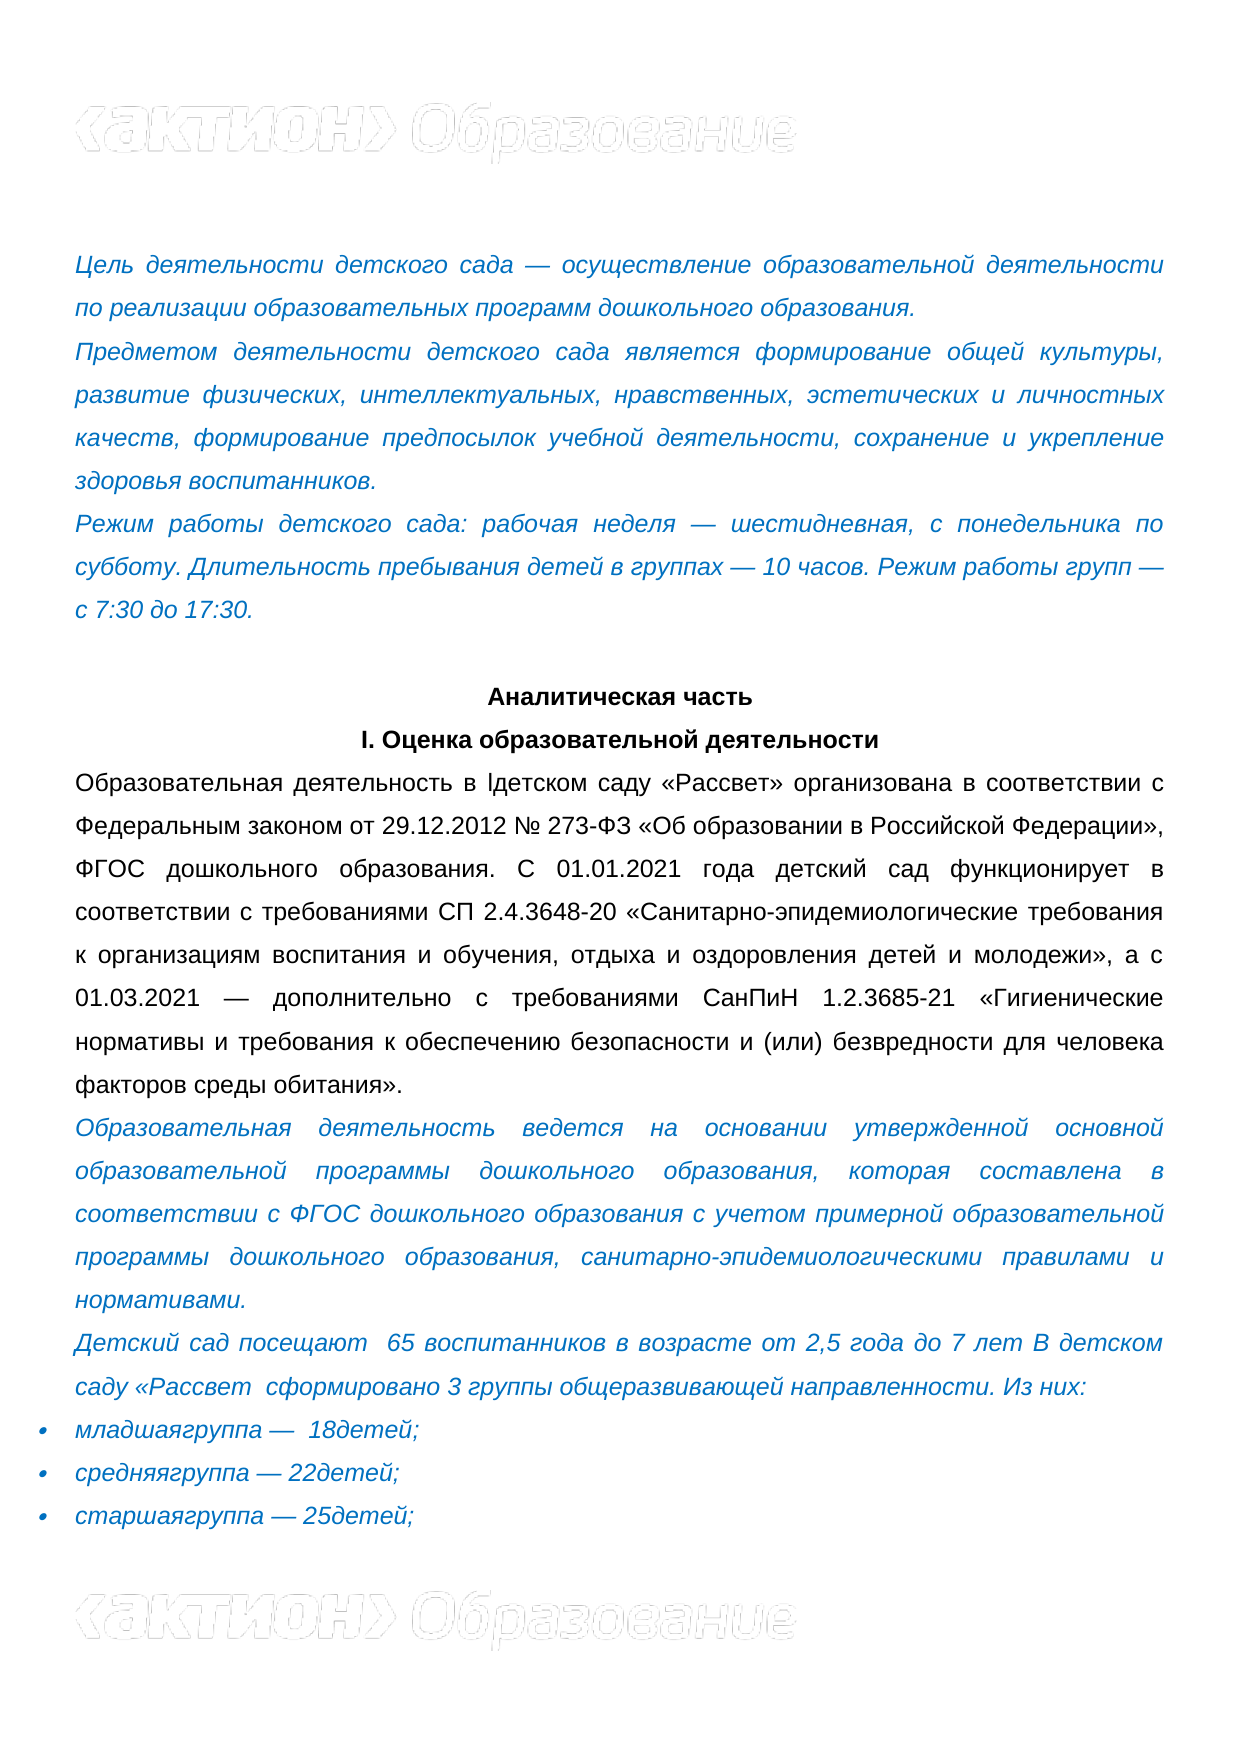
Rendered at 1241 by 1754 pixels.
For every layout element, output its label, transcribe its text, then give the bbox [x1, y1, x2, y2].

picture [75, 102, 797, 164]
picture [75, 1590, 797, 1651]
text Детский сад посещают 65 воспитанников в возрасте от 2,5 года до 7 лет В детском саду «Рассвет сформировано 3 группы общеразвивающей направленности. Из них: [75, 1328, 1165, 1400]
text Цель деятельности детского сада — осуществление образовательной деятельности по реализации образовательных программ дошкольного образования. [75, 250, 1165, 322]
list младшаягруппа — 18детей; [37, 1414, 1165, 1443]
text Предметом деятельности детского сада является формирование общей культуры, развитие физических, интеллектуальных, нравственных, эстетических и личностных качеств, формирование предпосылок учебной деятельности, сохранение и укрепление здоровья воспитанников. [75, 336, 1165, 494]
text Образовательная деятельность ведется на основании утвержденной основной образовательной программы дошкольного образования, которая составлена в соответствии с ФГОС дошкольного образования с учетом примерной образовательной программы дошкольного образования, санитарно-эпидемиологическими правилами и нормативами. [75, 1113, 1165, 1314]
text Аналитическая часть [75, 681, 1165, 710]
text Режим работы детского сада: рабочая неделя — шестидневная, с понедельника по субботу. Длительность пребывания детей в группах — 10 часов. Режим работы групп — с 7:30 до 17:30. [75, 509, 1165, 624]
list средняягруппа — 22детей; [37, 1458, 1165, 1486]
list старшаягруппа — 25детей; [37, 1501, 1165, 1529]
text I. Оценка образовательной деятельности [75, 724, 1165, 753]
text Образовательная деятельность в lдетском саду «Рассвет» организована в соответствии с Федеральным законом от 29.12.2012 № 273-ФЗ «Об образовании в Российской Федерации», ФГОС дошкольного образования. С 01.01.2021 года детский сад функционирует в соответствии с требованиями СП 2.4.3648-20 «Санитарно-эпидемиологические требования к организациям воспитания и обучения, отдыха и оздоровления детей и молодежи», а с 01.03.2021 — дополнительно с требованиями СанПиН 1.2.3685-21 «Гигиенические нормативы и требования к обеспечению безопасности и (или) безвредности для человека факторов среды обитания». [75, 768, 1165, 1098]
